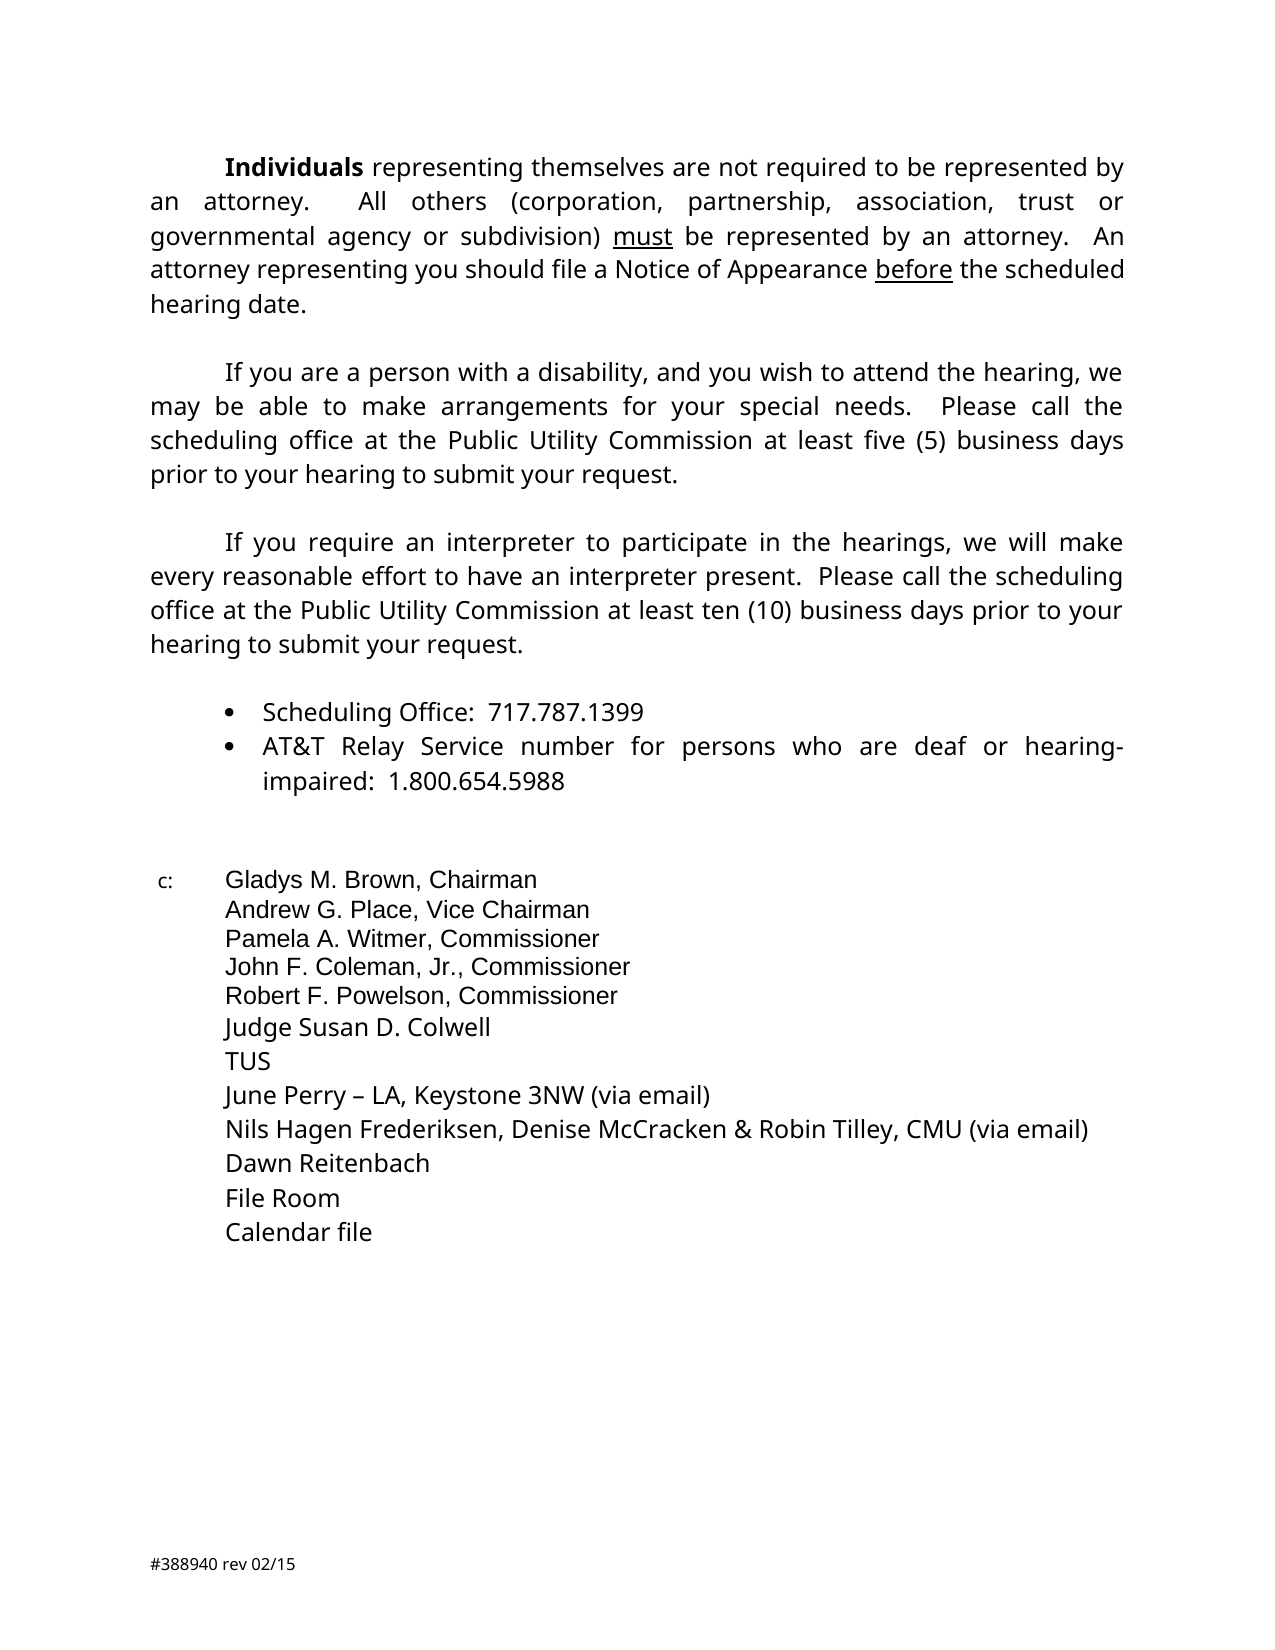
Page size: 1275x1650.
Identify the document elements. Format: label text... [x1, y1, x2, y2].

text If you require an interpreter to participate in the hearings, we will make every reasonable effort to have an interpreter present. Please call the scheduling office at the Public Utility Commission at least ten (10) business days prior to your hearing to submit your request. [150, 525, 1125, 661]
text File Room [150, 1180, 1125, 1214]
text John F. Coleman, Jr., Commissioner [225, 952, 1125, 981]
list Scheduling Office: 717.787.1399 [225, 695, 1125, 729]
text TUS [150, 1044, 1125, 1078]
text c: Gladys M. Brown, Chairman [157, 865, 1125, 895]
text Individuals representing themselves are not required to be represented by an attorney. All others (corporation, partnership, association, trust or governmental agency or subdivision) must be represented by an attorney. An attorney representing you should file a Notice of Appearance before the scheduled hearing date. [150, 150, 1125, 320]
text Judge Susan D. Colwell [150, 1010, 1125, 1044]
text Dawn Reitenbach [150, 1146, 1125, 1180]
text June Perry – LA, Keystone 3NW (via email) [150, 1078, 1125, 1112]
list AT&T Relay Service number for persons who are deaf or hearing-impaired: 1.800.654.5988 [225, 729, 1125, 797]
text Robert F. Powelson, Commissioner [225, 981, 1125, 1010]
text If you are a person with a disability, and you wish to attend the hearing, we may be able to make arrangements for your special needs. Please call the scheduling office at the Public Utility Commission at least five (5) business days prior to your hearing to submit your request. [150, 354, 1125, 491]
text Nils Hagen Frederiksen, Denise McCracken & Robin Tilley, CMU (via email) [150, 1112, 1125, 1146]
text Calendar file [150, 1214, 1125, 1248]
text Andrew G. Place, Vice Chairman [225, 895, 1125, 924]
text Pamela A. Witmer, Commissioner [225, 924, 1125, 952]
